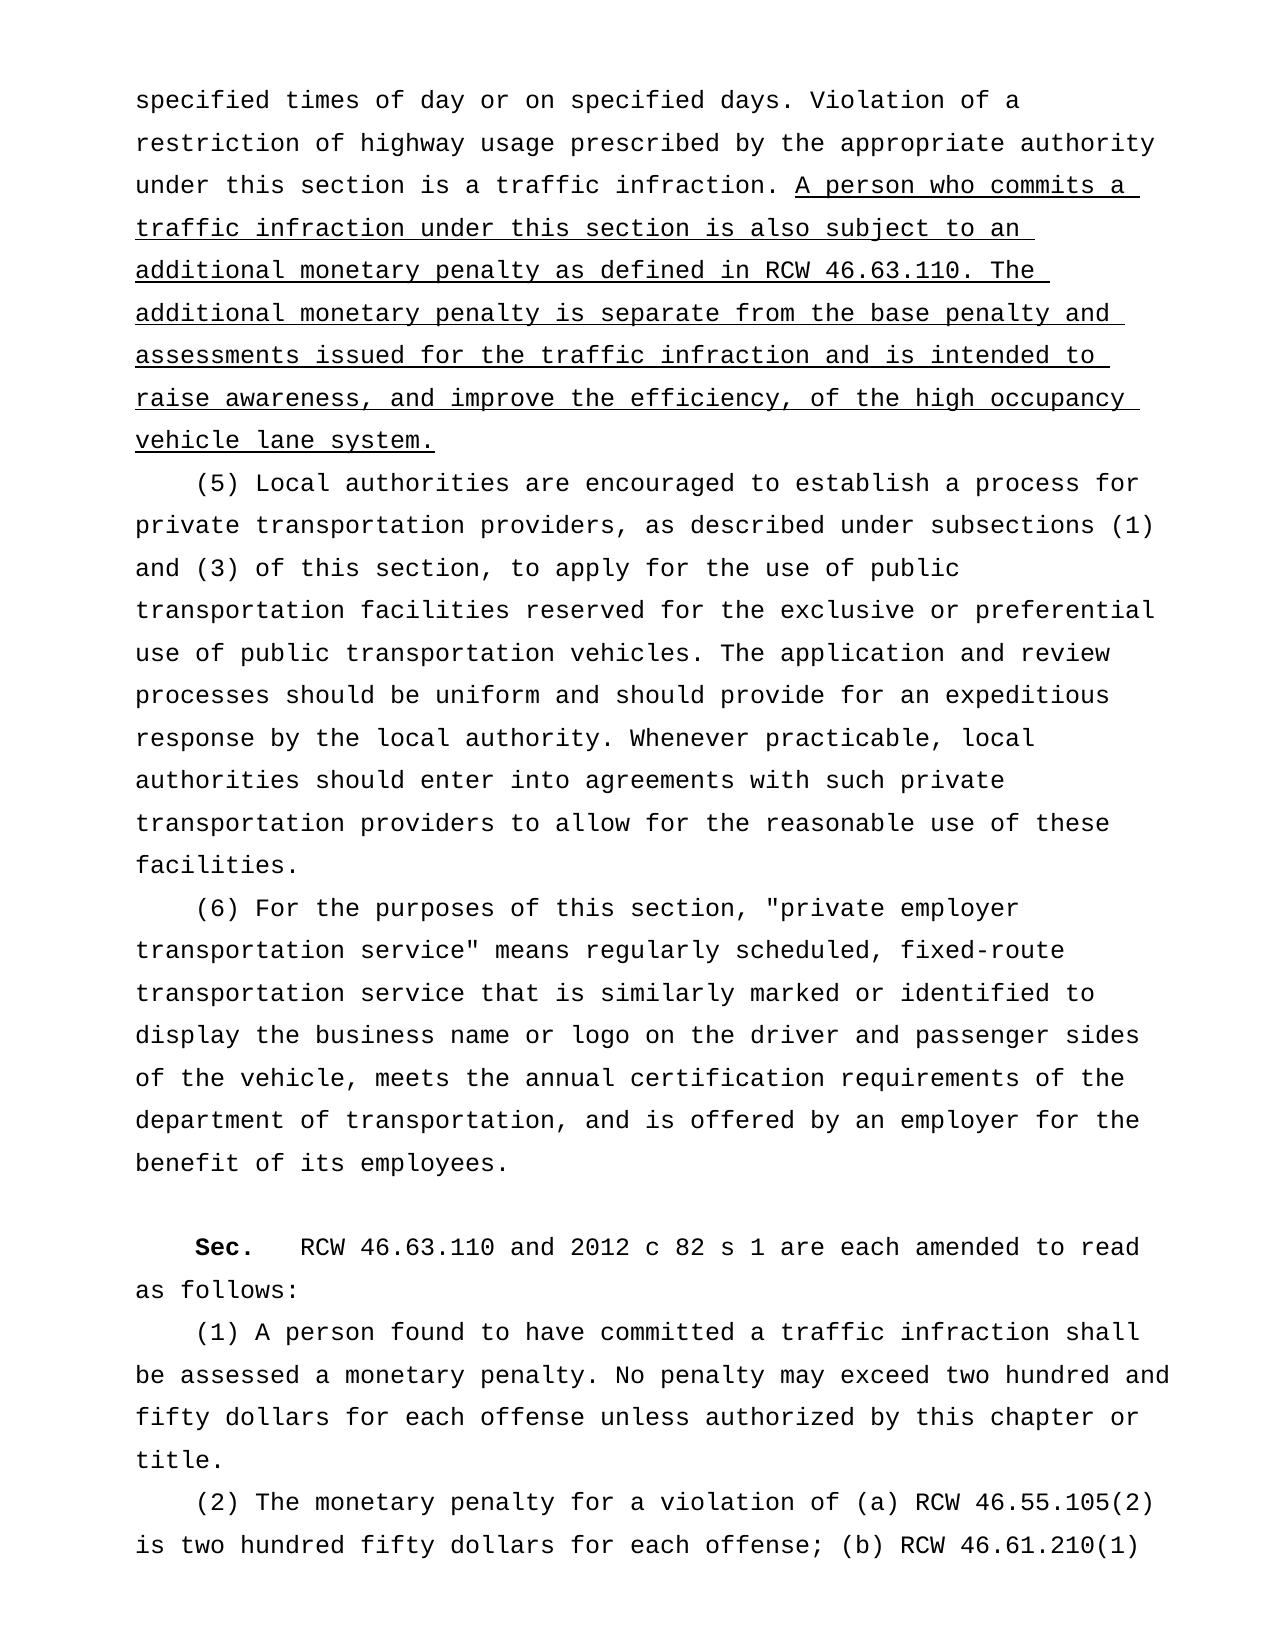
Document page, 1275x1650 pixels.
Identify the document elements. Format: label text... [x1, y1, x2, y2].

text Sec. RCW 46.63.110 and 2012 c 82 s 1 are each amended to read as follows: [135, 1222, 1170, 1307]
text (5) Local authorities are encouraged to establish a process for private transportation providers, as described under subsections (1) and (3) of this section, to apply for the use of public transportation facilities reserved for the exclusive or preferential use of public transportation vehicles. The application and review processes should be uniform and should provide for an expeditious response by the local authority. Whenever practicable, local authorities should enter into agreements with such private transportation providers to allow for the reasonable use of these facilities. [135, 457, 1170, 882]
text (1) A person found to have committed a traffic infraction shall be assessed a monetary penalty. No penalty may exceed two hundred and fifty dollars for each offense unless authorized by this chapter or title. [135, 1307, 1170, 1477]
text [135, 75, 1170, 457]
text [135, 1477, 1170, 1562]
text (6) For the purposes of this section, "private employer transportation service" means regularly scheduled, fixed-route transportation service that is similarly marked or identified to display the business name or logo on the driver and passenger sides of the vehicle, meets the annual certification requirements of the department of transportation, and is offered by an employer for the benefit of its employees. [135, 882, 1170, 1180]
